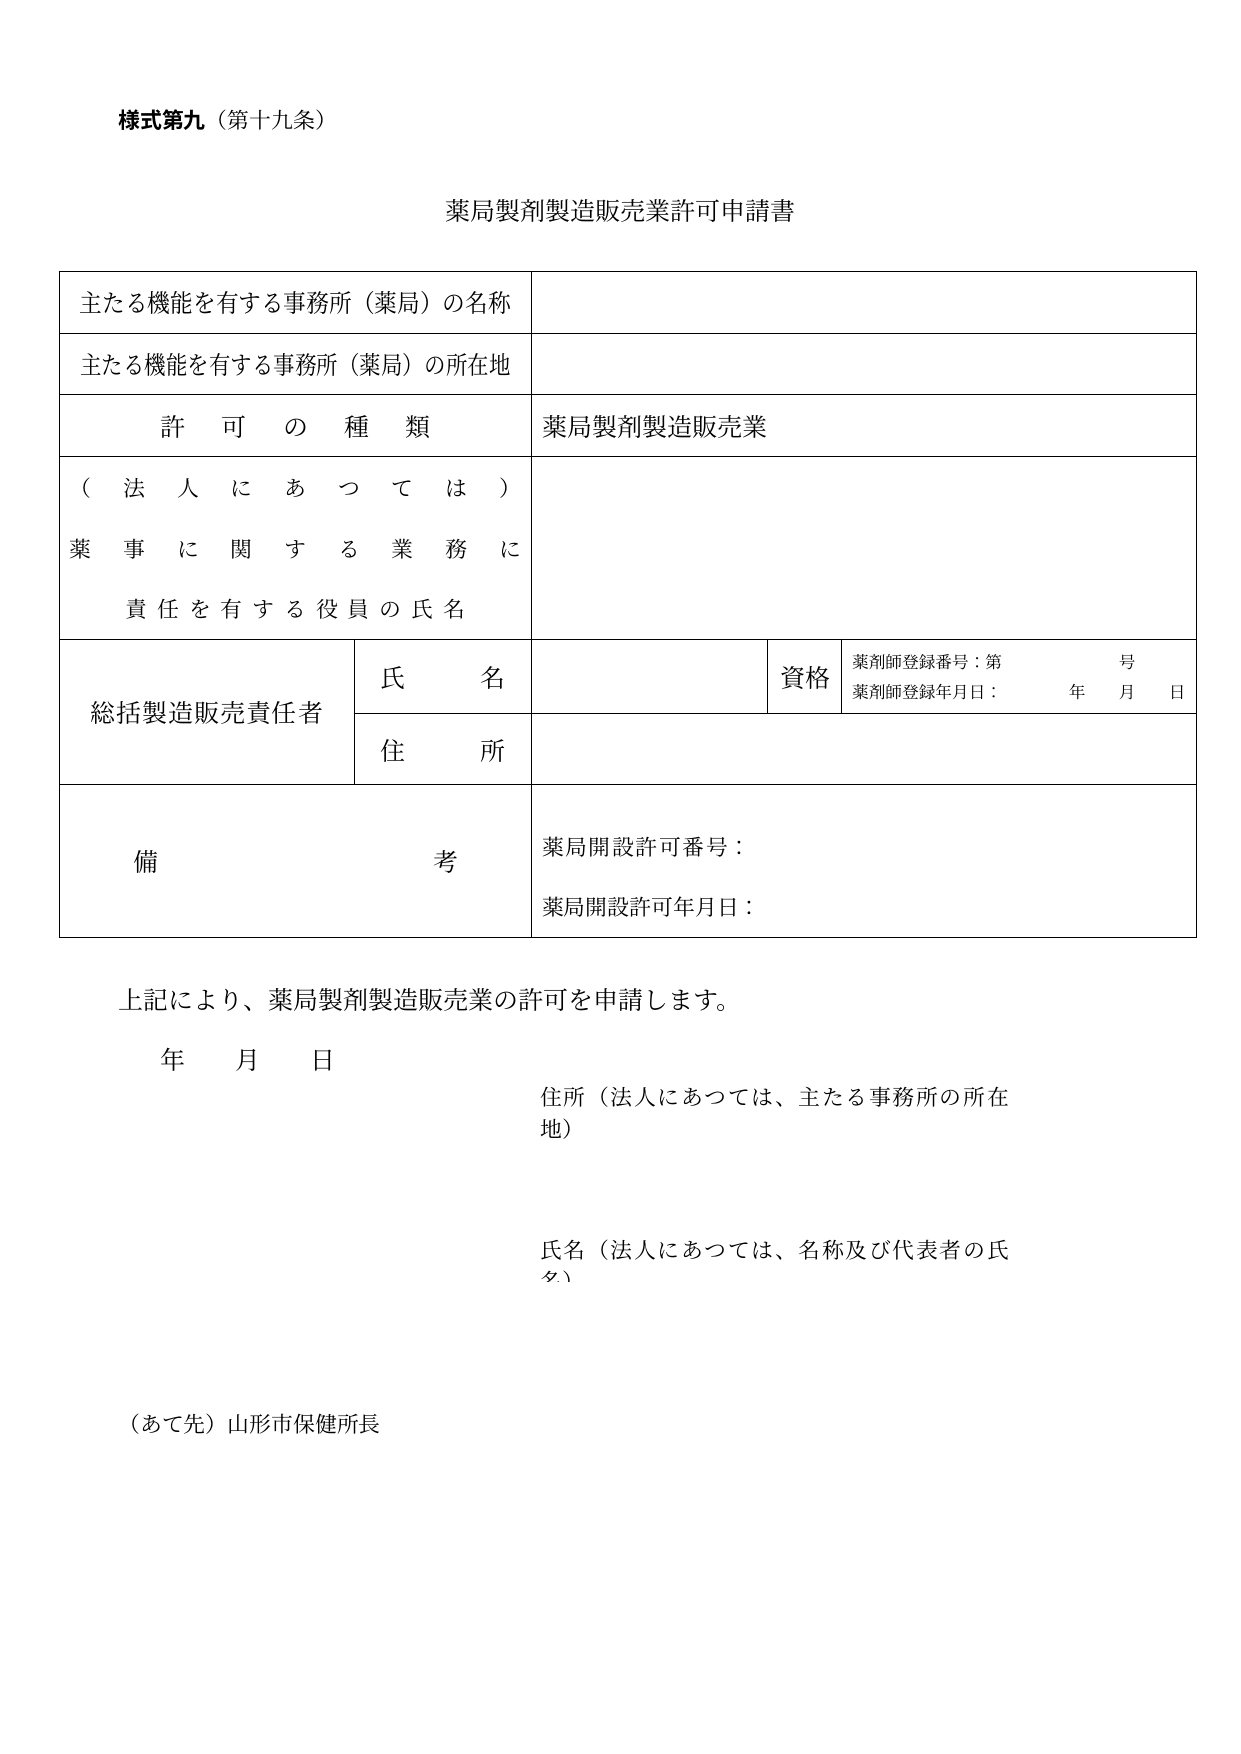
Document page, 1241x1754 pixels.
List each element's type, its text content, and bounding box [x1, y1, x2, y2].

table_cell [532, 457, 1196, 639]
text 薬局製剤製造販売業許可申請書 [118, 180, 1122, 240]
table_cell 住 所 [355, 714, 531, 784]
table_cell 総括製造販売責任者 [60, 640, 354, 784]
table_cell [532, 714, 1196, 784]
text （あて先）山形市保健所長 [118, 1392, 1122, 1453]
table_cell 主たる機能を有する事務所（薬局）の所在地 [60, 334, 531, 394]
text 上記により、薬局製剤製造販売業の許可を申請します。 [118, 968, 1122, 1029]
table_cell 備 考 [60, 785, 531, 937]
table_cell 薬局開設許可番号： 薬局開設許可年月日： [532, 785, 1196, 937]
table_header 主たる機能を有する事務所（薬局）の名称 [60, 272, 531, 332]
table_cell 資格 [768, 640, 841, 713]
table_cell 氏 名 [355, 640, 531, 713]
text 様式第九（第十九条） [118, 89, 1122, 149]
table_cell 許可の種類 [60, 395, 531, 456]
table_cell 薬剤師登録番号：第 号 薬剤師登録年月日： 年 月 日 [842, 640, 1196, 713]
text 年 月 日 [118, 1029, 1122, 1089]
table_cell （法人にあつては） 薬事に関する業務に 責任を有する役員の氏名 [60, 457, 531, 639]
table_cell [532, 640, 767, 713]
table_header [532, 272, 1196, 332]
table_cell 薬局製剤製造販売業 [532, 395, 1196, 456]
table_cell [532, 334, 1196, 394]
